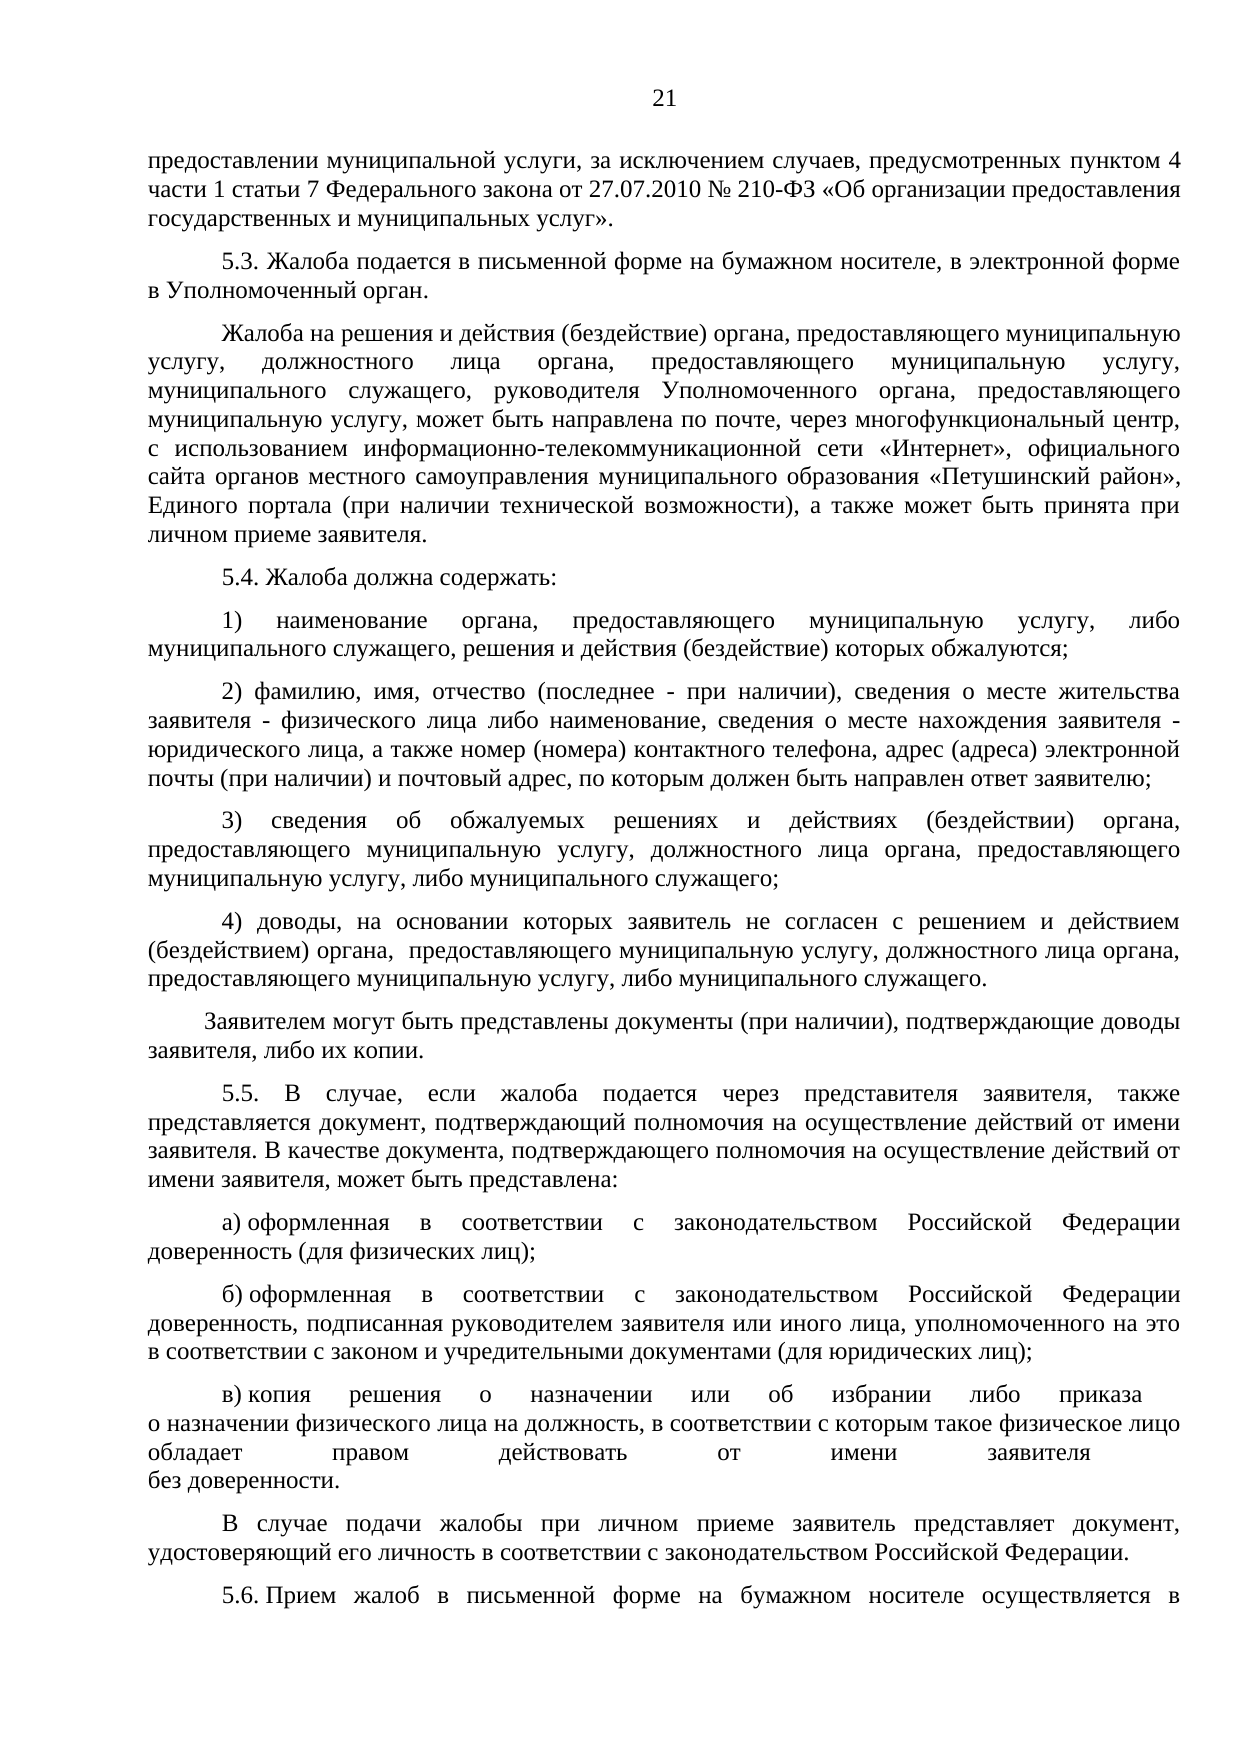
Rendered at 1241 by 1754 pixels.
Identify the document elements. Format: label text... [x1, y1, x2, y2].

text б) оформленная в соответствии с законодательством Российской Федерации доверенность, подписанная руководителем заявителя или иного лица, уполномоченного на это в соответствии с законом и учредительными документами (для юридических лиц); [148, 1279, 1181, 1365]
text Жалоба на решения и действия (бездействие) органа, предоставляющего муниципальную услугу, должностного лица органа, предоставляющего муниципальную услугу, муниципального служащего, руководителя Уполномоченного органа, предоставляющего муниципальную услугу, может быть направлена по почте, через многофункциональный центр, с использованием информационно-телекоммуникационной сети «Интернет», официального сайта органов местного самоуправления муниципального образования «Петушинский район», Единого портала (при наличии технической возможности), а также может быть принята при личном приеме заявителя. [148, 318, 1181, 548]
text 4) доводы, на основании которых заявитель не согласен с решением и действием (бездействием) органа, предоставляющего муниципальную услугу, должностного лица органа, предоставляющего муниципальную услугу, либо муниципального служащего. [148, 906, 1181, 992]
text 2) фамилию, имя, отчество (последнее - при наличии), сведения о месте жительства заявителя - физического лица либо наименование, сведения о месте нахождения заявителя - юридического лица, а также номер (номера) контактного телефона, адрес (адреса) электронной почты (при наличии) и почтовый адрес, по которым должен быть направлен ответ заявителю; [148, 676, 1181, 791]
text 5.4. Жалоба должна содержать: [148, 562, 1181, 591]
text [148, 146, 1181, 232]
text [148, 1580, 1181, 1609]
text В случае подачи жалобы при личном приеме заявитель представляет документ, удостоверяющий его личность в соответствии с законодательством Российской Федерации. [148, 1508, 1181, 1566]
text Заявителем могут быть представлены документы (при наличии), подтверждающие доводы заявителя, либо их копии. [148, 1006, 1181, 1064]
text а) оформленная в соответствии с законодательством Российской Федерации доверенность (для физических лиц); [148, 1207, 1181, 1265]
text в) копия решения о назначении или об избрании либо приказа о назначении физического лица на должность, в соответствии с которым такое физическое лицо обладает правом действовать от имени заявителя без доверенности. [148, 1379, 1181, 1494]
text 5.3. Жалоба подается в письменной форме на бумажном носителе, в электронной форме в Уполномоченный орган. [148, 246, 1181, 303]
text 3) сведения об обжалуемых решениях и действиях (бездействии) органа, предоставляющего муниципальную услугу, должностного лица органа, предоставляющего муниципальную услугу, либо муниципального служащего; [148, 806, 1181, 892]
text 5.5. В случае, если жалоба подается через представителя заявителя, также представляется документ, подтверждающий полномочия на осуществление действий от имени заявителя. В качестве документа, подтверждающего полномочия на осуществление действий от имени заявителя, может быть представлена: [148, 1078, 1181, 1193]
text 1) наименование органа, предоставляющего муниципальную услугу, либо муниципального служащего, решения и действия (бездействие) которых обжалуются; [148, 605, 1181, 662]
